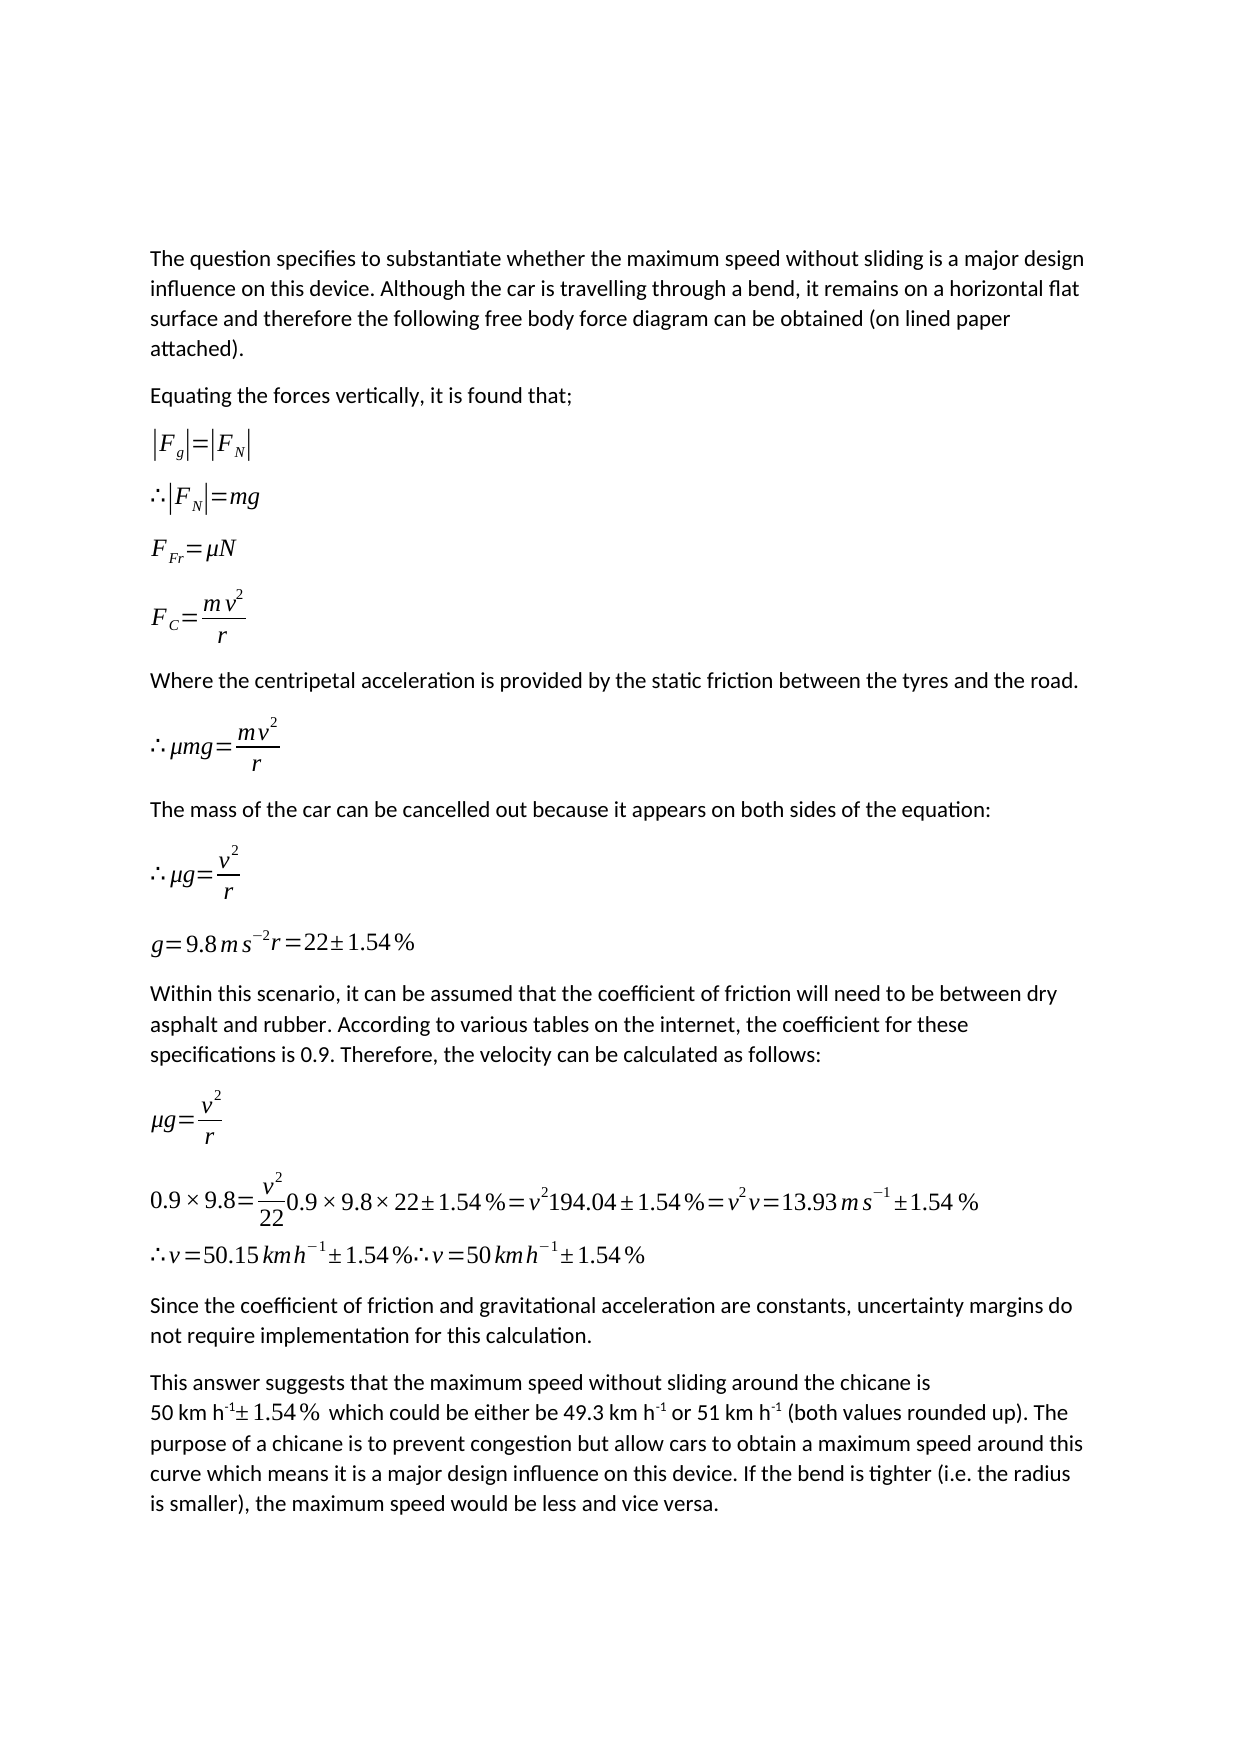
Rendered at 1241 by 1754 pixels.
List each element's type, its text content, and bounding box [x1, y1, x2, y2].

text Where the centripetal acceleration is provided by the static friction between the tyres and the road. [150, 667, 1090, 694]
text The mass of the car can be cancelled out because it appears on both sides of the equation: [150, 795, 1090, 823]
text This answer suggests that the maximum speed without sliding around the chicane is 50 km h-1 which could be either be 49.3 km h-1 or 51 km h-1 (both values rounded up). The purpose of a chicane is to prevent congestion but allow cars to obtain a maximum speed around this curve which means it is a major design influence on this device. If the bend is tighter (i.e. the radius is smaller), the maximum speed would be less and vice versa. [150, 1368, 1090, 1517]
text Since the coefficient of friction and gravitational acceleration are constants, uncertainty margins do not require implementation for this calculation. [150, 1291, 1090, 1349]
text Equating the forces vertically, it is found that; [150, 381, 1090, 409]
text Within this scenario, it can be assumed that the coefficient of friction will need to be between dry asphalt and rubber. According to various tables on the internet, the coefficient for these specifications is 0.9. Therefore, the velocity can be calculated as follows: [150, 979, 1090, 1068]
text The question specifies to substantiate whether the maximum speed without sliding is a major design influence on this device. Although the car is travelling through a bend, it remains on a horizontal flat surface and therefore the following free body force diagram can be obtained (on lined paper attached). [150, 244, 1090, 362]
